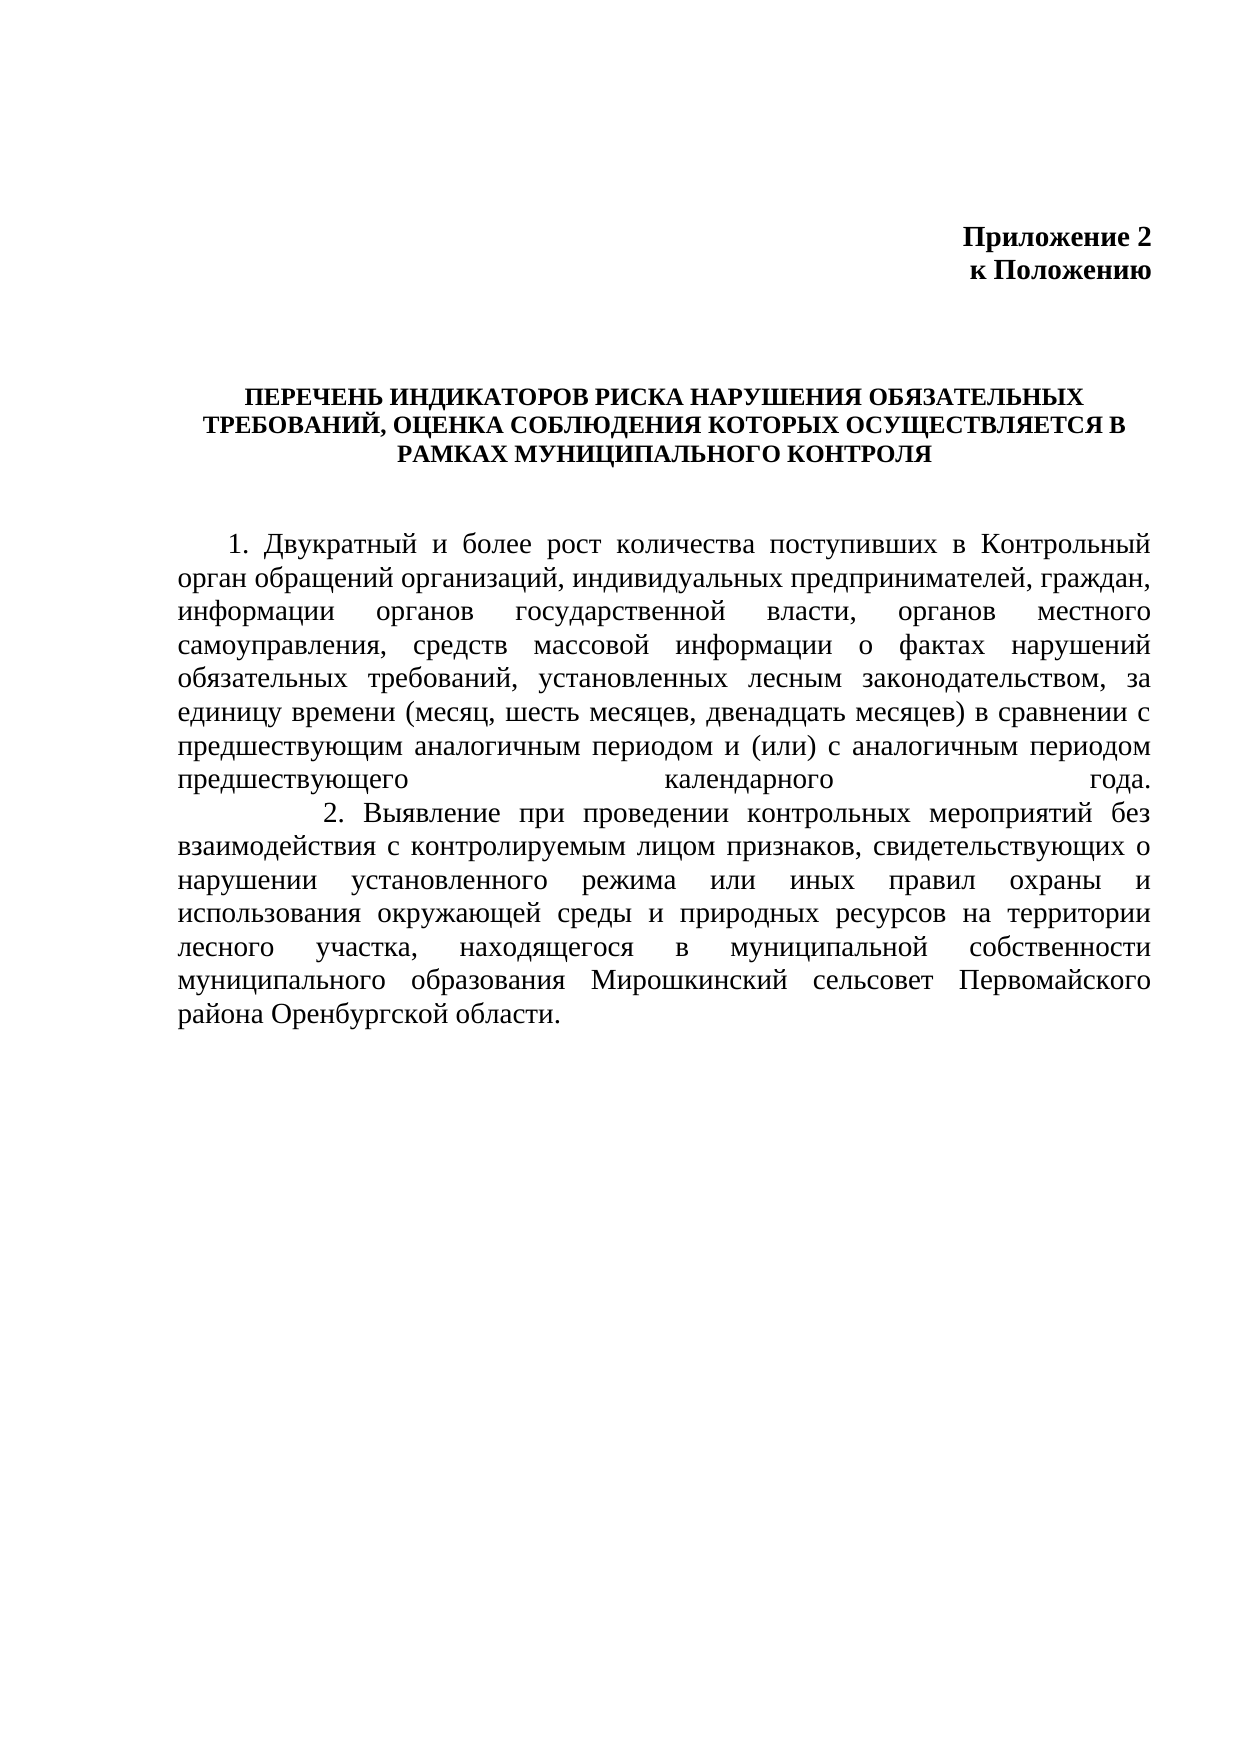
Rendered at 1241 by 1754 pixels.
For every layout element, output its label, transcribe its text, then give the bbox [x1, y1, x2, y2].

text ПЕРЕЧЕНЬ ИНДИКАТОРОВ РИСКА НАРУШЕНИЯ ОБЯЗАТЕЛЬНЫХ ТРЕБОВАНИЙ, ОЦЕНКА СОБЛЮДЕНИЯ КОТОРЫХ ОСУЩЕСТВЛЯЕТСЯ В РАМКАХ МУНИЦИПАЛЬНОГО КОНТРОЛЯ [177, 314, 1152, 468]
text Приложение 2 к Положению [177, 152, 1152, 314]
text 1. Двукратный и более рост количества поступивших в Контрольный орган обращений организаций, индивидуальных предпринимателей, граждан, информации органов государственной власти, органов местного самоуправления, средств массовой информации о фактах нарушений обязательных требований, установленных лесным законодательством, за единицу времени (месяц, шесть месяцев, двенадцать месяцев) в сравнении с предшествующим аналогичным периодом и (или) с аналогичным периодом предшествующего календарного года. 2. Выявление при проведении контрольных мероприятий без взаимодействия с контролируемым лицом признаков, свидетельствующих о нарушении установленного режима или иных правил охраны и использования окружающей среды и природных ресурсов на территории лесного участка, находящегося в муниципальной собственности муниципального образования Мирошкинский сельсовет Первомайского района Оренбургской области. [177, 526, 1152, 1029]
